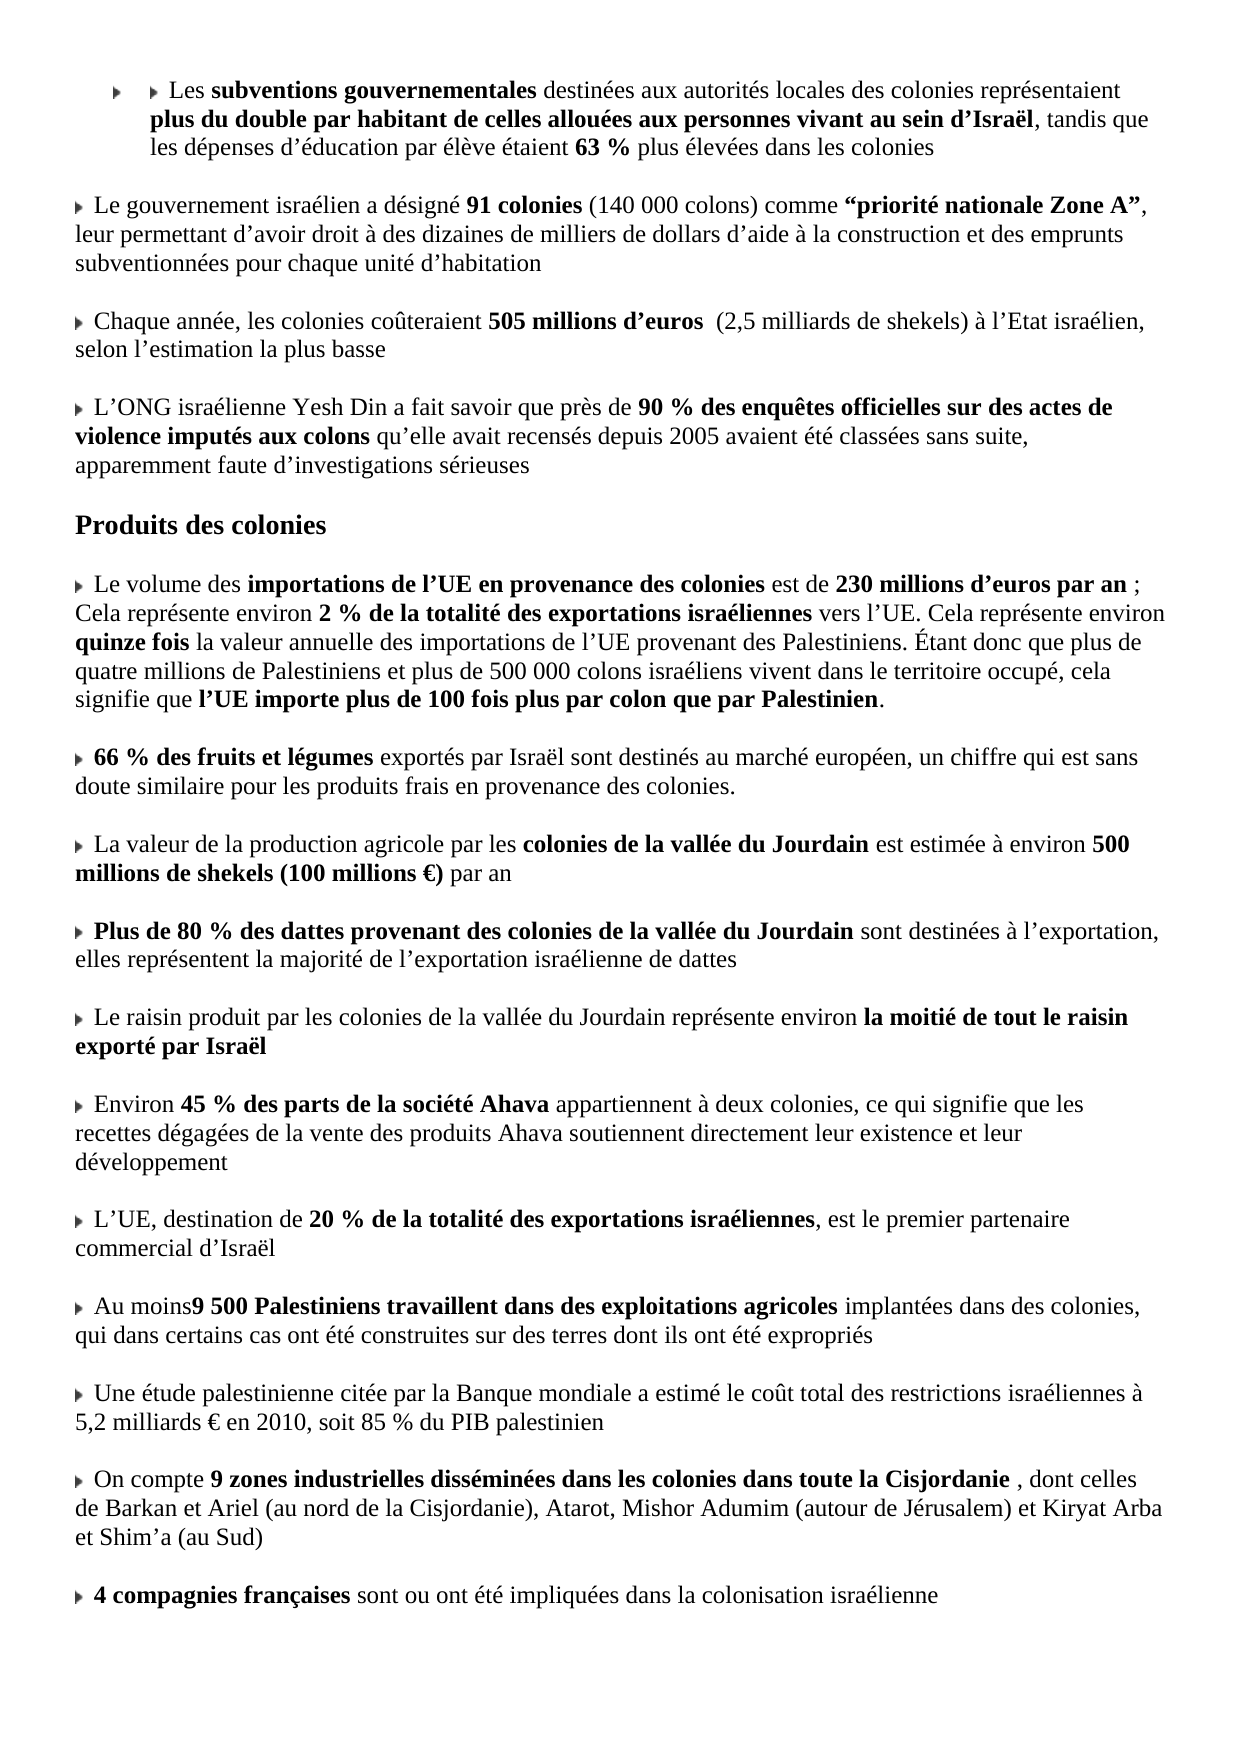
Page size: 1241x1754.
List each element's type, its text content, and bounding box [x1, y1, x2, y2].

picture [75, 835, 88, 853]
text La valeur de la production agricole par les colonies de la vallée du Jourdain est estimée à environ 500 millions de shekels (100 millions €) par an [75, 829, 1165, 887]
text Environ 45 % des parts de la société Ahava appartiennent à deux colonies, ce qui signifie que les recettes dégagées de la vente des produits Ahava soutiennent directement leur existence et leur développement [75, 1089, 1165, 1175]
text Plus de 80 % des dattes provenant des colonies de la vallée du Jourdain sont destinées à l’exportation, elles représentent la majorité de l’exportation israélienne de dattes [75, 916, 1165, 973]
text On compte 9 zones industrielles disséminées dans les colonies dans toute la Cisjordanie , dont celles de Barkan et Ariel (au nord de la Cisjordanie), Atarot, Mishor Adumim (autour de Jérusalem) et Kiryat Arba et Shim’a (au Sud) [75, 1464, 1165, 1551]
picture [75, 196, 88, 214]
picture [150, 81, 163, 99]
picture [75, 748, 88, 766]
picture [75, 921, 88, 939]
text L’ONG israélienne Yesh Din a fait savoir que près de 90 % des enquêtes officielles sur des actes de violence imputés aux colons qu’elle avait recensés depuis 2005 avaient été classées sans suite, apparemment faute d’investigations sérieuses [75, 392, 1165, 479]
picture [75, 1383, 88, 1402]
text Le raisin produit par les colonies de la vallée du Jourdain représente environ la moitié de tout le raisin exporté par Israël [75, 1002, 1165, 1060]
text Chaque année, les colonies coûteraient 505 millions d’euros (2,5 milliards de shekels) à l’Etat israélien, selon l’estimation la plus basse [75, 306, 1165, 363]
text L’UE, destination de 20 % de la totalité des exportations israéliennes, est le premier partenaire commercial d’Israël [75, 1204, 1165, 1262]
picture [75, 1095, 88, 1113]
text Produits des colonies [75, 508, 1165, 540]
text Au moins9 500 Palestiniens travaillent dans des exploitations agricoles implantées dans des colonies, qui dans certains cas ont été construites sur des terres dont ils ont été expropriés [75, 1291, 1165, 1349]
picture [75, 575, 88, 593]
picture [75, 1297, 88, 1315]
picture [113, 81, 126, 99]
picture [75, 1586, 88, 1604]
text Le gouvernement israélien a désigné 91 colonies (140 000 colons) comme “priorité nationale Zone A”, leur permettant d’avoir droit à des dizaines de milliers de dollars d’aide à la construction et des emprunts subventionnées pour chaque unité d’habitation [75, 190, 1165, 277]
picture [75, 398, 88, 416]
text Le volume des importations de l’UE en provenance des colonies est de 230 millions d’euros par an ; Cela représente environ 2 % de la totalité des exportations israéliennes vers l’UE. Cela représente environ quinze fois la valeur annuelle des importations de l’UE provenant des Palestiniens. Étant donc que plus de quatre millions de Palestiniens et plus de 500 000 colons israéliens vivent dans le territoire occupé, cela signifie que l’UE importe plus de 100 fois plus par colon que par Palestinien. [75, 569, 1165, 713]
list Les subventions gouvernementales destinées aux autorités locales des colonies représentaient plus du double par habitant de celles allouées aux personnes vivant au sein d’Israël, tandis que les dépenses d’éducation par élève étaient 63 % plus élevées dans les colonies [112, 75, 1165, 161]
picture [75, 1008, 88, 1026]
picture [75, 1470, 88, 1488]
picture [75, 1210, 88, 1228]
text 66 % des fruits et légumes exportés par Israël sont destinés au marché européen, un chiffre qui est sans doute similaire pour les produits frais en provenance des colonies. [75, 742, 1165, 800]
text Une étude palestinienne citée par la Banque mondiale a estimé le coût total des restrictions israéliennes à 5,2 milliards € en 2010, soit 85 % du PIB palestinien [75, 1378, 1165, 1435]
picture [75, 312, 88, 330]
text 4 compagnies françaises sont ou ont été impliquées dans la colonisation israélienne [75, 1580, 1165, 1609]
